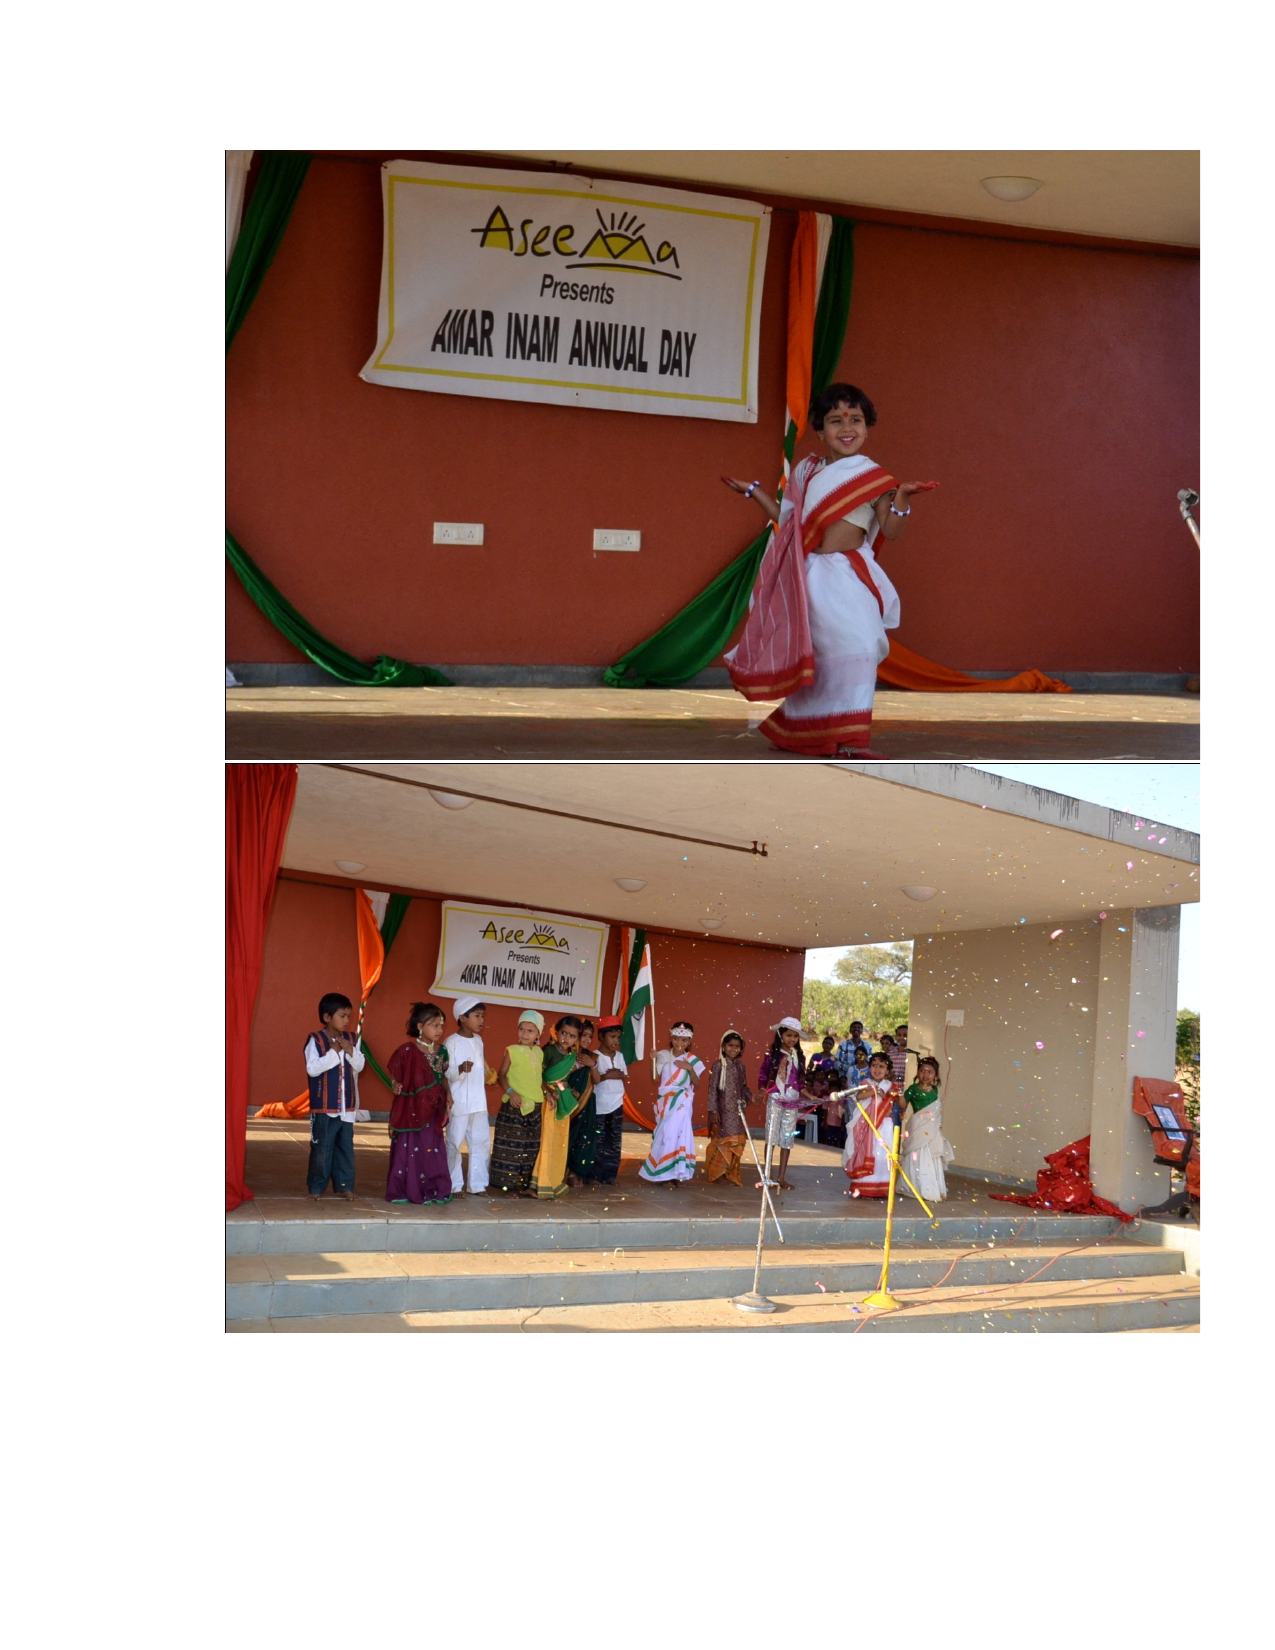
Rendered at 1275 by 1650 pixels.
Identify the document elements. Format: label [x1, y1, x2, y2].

picture [225, 763, 1200, 1333]
picture [225, 150, 1200, 760]
